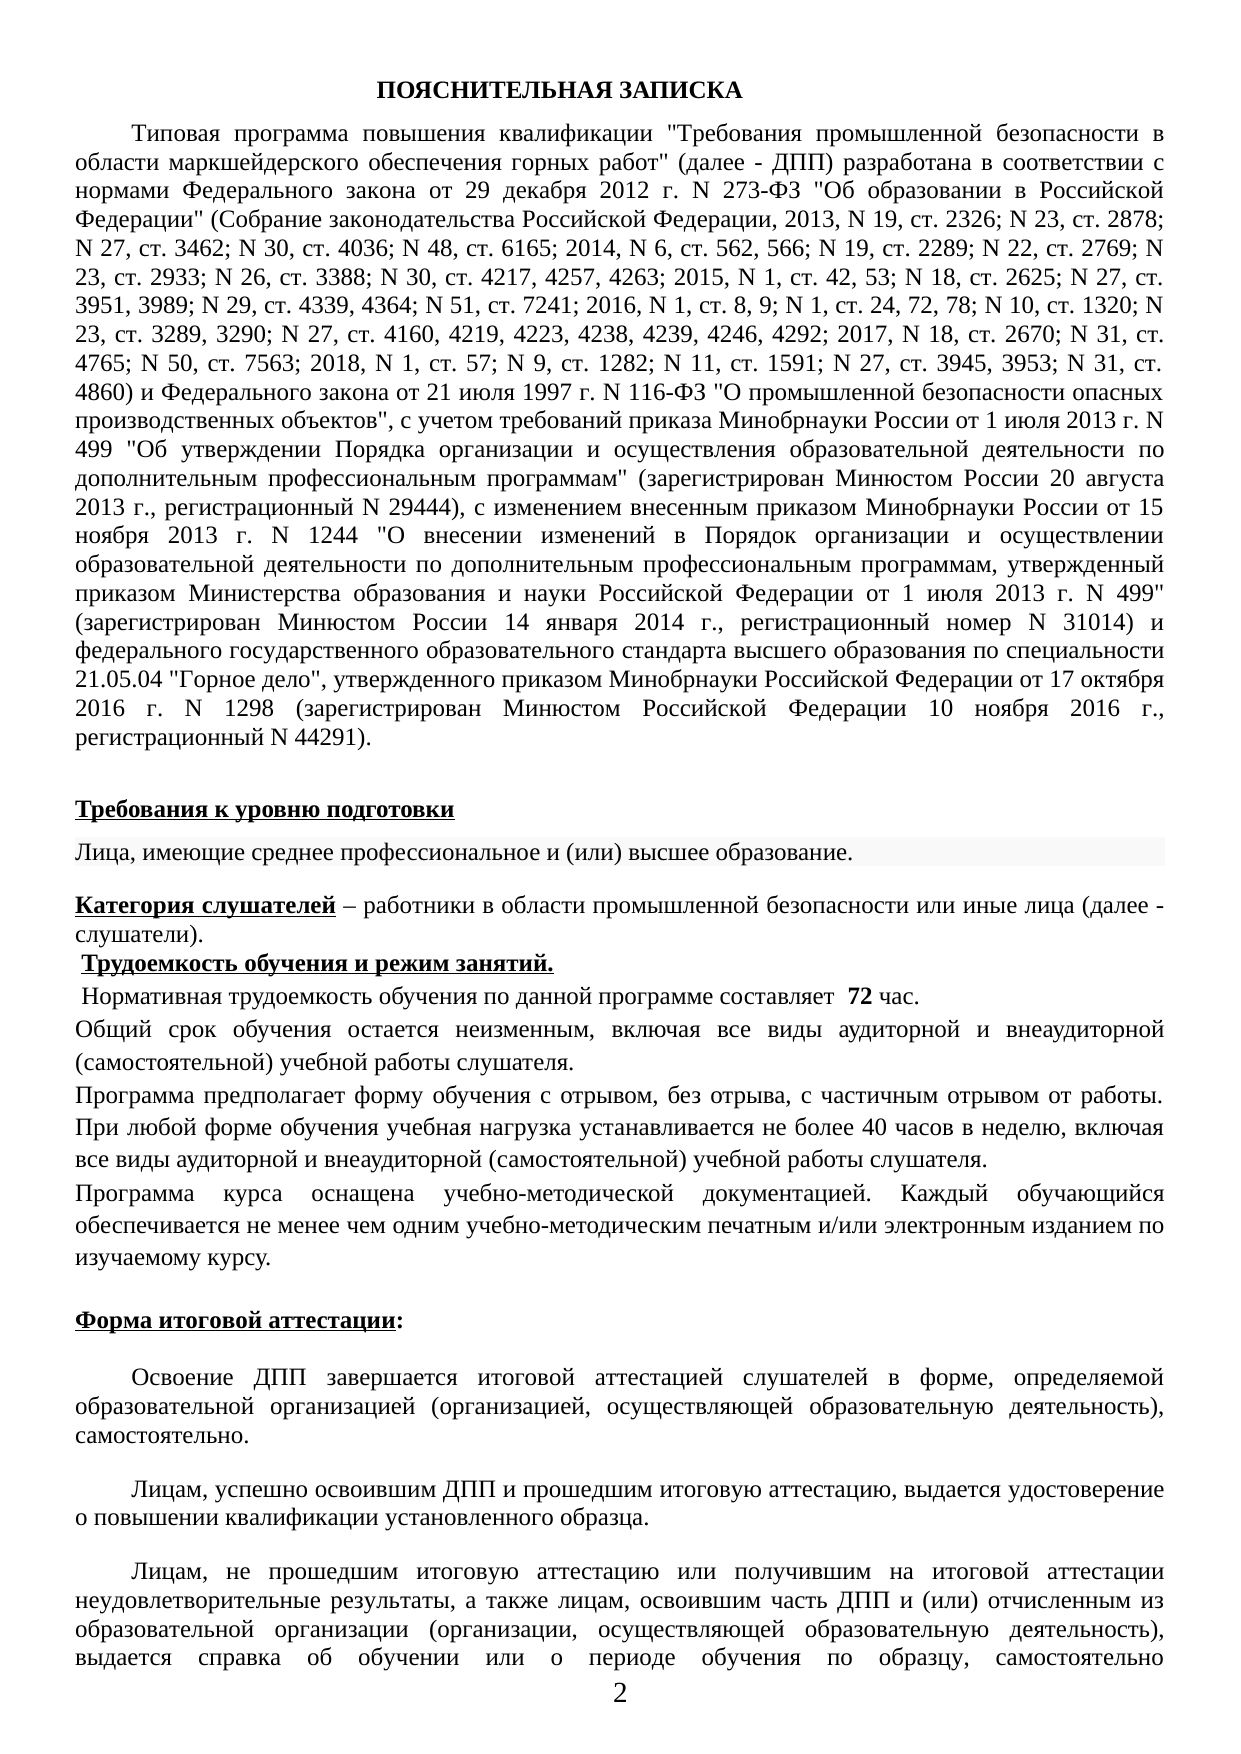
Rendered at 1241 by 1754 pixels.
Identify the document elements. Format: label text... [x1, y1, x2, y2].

text Нормативная трудоемкость обучения по данной программе составляет 72 час. [75, 981, 1165, 1010]
text Типовая программа повышения квалификации "Требования промышленной безопасности в области маркшейдерского обеспечения горных работ" (далее - ДПП) разработана в соответствии с нормами Федерального закона от 29 декабря 2012 г. N 273-ФЗ "Об образовании в Российской Федерации" (Собрание законодательства Российской Федерации, 2013, N 19, ст. 2326; N 23, ст. 2878; N 27, ст. 3462; N 30, ст. 4036; N 48, ст. 6165; 2014, N 6, ст. 562, 566; N 19, ст. 2289; N 22, ст. 2769; N 23, ст. 2933; N 26, ст. 3388; N 30, ст. 4217, 4257, 4263; 2015, N 1, ст. 42, 53; N 18, ст. 2625; N 27, ст. 3951, 3989; N 29, ст. 4339, 4364; N 51, ст. 7241; 2016, N 1, ст. 8, 9; N 1, ст. 24, 72, 78; N 10, ст. 1320; N 23, ст. 3289, 3290; N 27, ст. 4160, 4219, 4223, 4238, 4239, 4246, 4292; 2017, N 18, ст. 2670; N 31, ст. 4765; N 50, ст. 7563; 2018, N 1, ст. 57; N 9, ст. 1282; N 11, ст. 1591; N 27, ст. 3945, 3953; N 31, ст. 4860) и Федерального закона от 21 июля 1997 г. N 116-ФЗ "О промышленной безопасности опасных производственных объектов", с учетом требований приказа Минобрнауки России от 1 июля 2013 г. N 499 "Об утверждении Порядка организации и осуществления образовательной деятельности по дополнительным профессиональным программам" (зарегистрирован Минюстом России 20 августа 2013 г., регистрационный N 29444), с изменением внесенным приказом Минобрнауки России от 15 ноября 2013 г. N 1244 "О внесении изменений в Порядок организации и осуществлении образовательной деятельности по дополнительным профессиональным программам, утвержденный приказом Министерства образования и науки Российской Федерации от 1 июля 2013 г. N 499" (зарегистрирован Минюстом России 14 января 2014 г., регистрационный номер N 31014) и федерального государственного образовательного стандарта высшего образования по специальности 21.05.04 "Горное дело", утвержденного приказом Минобрнауки Российской Федерации от 17 октября 2016 г. N 1298 (зарегистрирован Минюстом Российской Федерации 10 ноября 2016 г., регистрационный N 44291). [75, 118, 1165, 751]
text Трудоемкость обучения и режим занятий. [75, 948, 1165, 977]
text Общий срок обучения остается неизменным, включая все виды аудиторной и внеаудиторной (самостоятельной) учебной работы слушателя. [75, 1014, 1165, 1076]
text Категория слушателей – работники в области промышленной безопасности или иные лица (далее - слушатели). [75, 891, 1165, 948]
text ПОЯСНИТЕЛЬНАЯ ЗАПИСКА [376, 75, 1165, 104]
text Программа курса оснащена учебно-методической документацией. Каждый обучающийся обеспечивается не менее чем одним учебно-методическим печатным и/или электронным изданием по изучаемому курсу. [75, 1178, 1165, 1271]
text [75, 1556, 1165, 1671]
text Освоение ДПП завершается итоговой аттестацией слушателей в форме, определяемой образовательной организацией (организацией, осуществляющей образовательную деятельность), самостоятельно. [75, 1362, 1165, 1449]
text Требования к уровню подготовки [75, 794, 1164, 822]
title Форма итоговой аттестации: [75, 1305, 1165, 1334]
text Лицам, успешно освоившим ДПП и прошедшим итоговую аттестацию, выдается удостоверение о повышении квалификации установленного образца. [75, 1474, 1165, 1531]
text Программа предполагает форму обучения с отрывом, без отрыва, с частичным отрывом от работы. При любой форме обучения учебная нагрузка устанавливается не более 40 часов в неделю, включая все виды аудиторной и внеаудиторной (самостоятельной) учебной работы слушателя. [75, 1080, 1165, 1173]
text Лица, имеющие среднее профессиональное и (или) высшее образование. [75, 837, 1165, 866]
